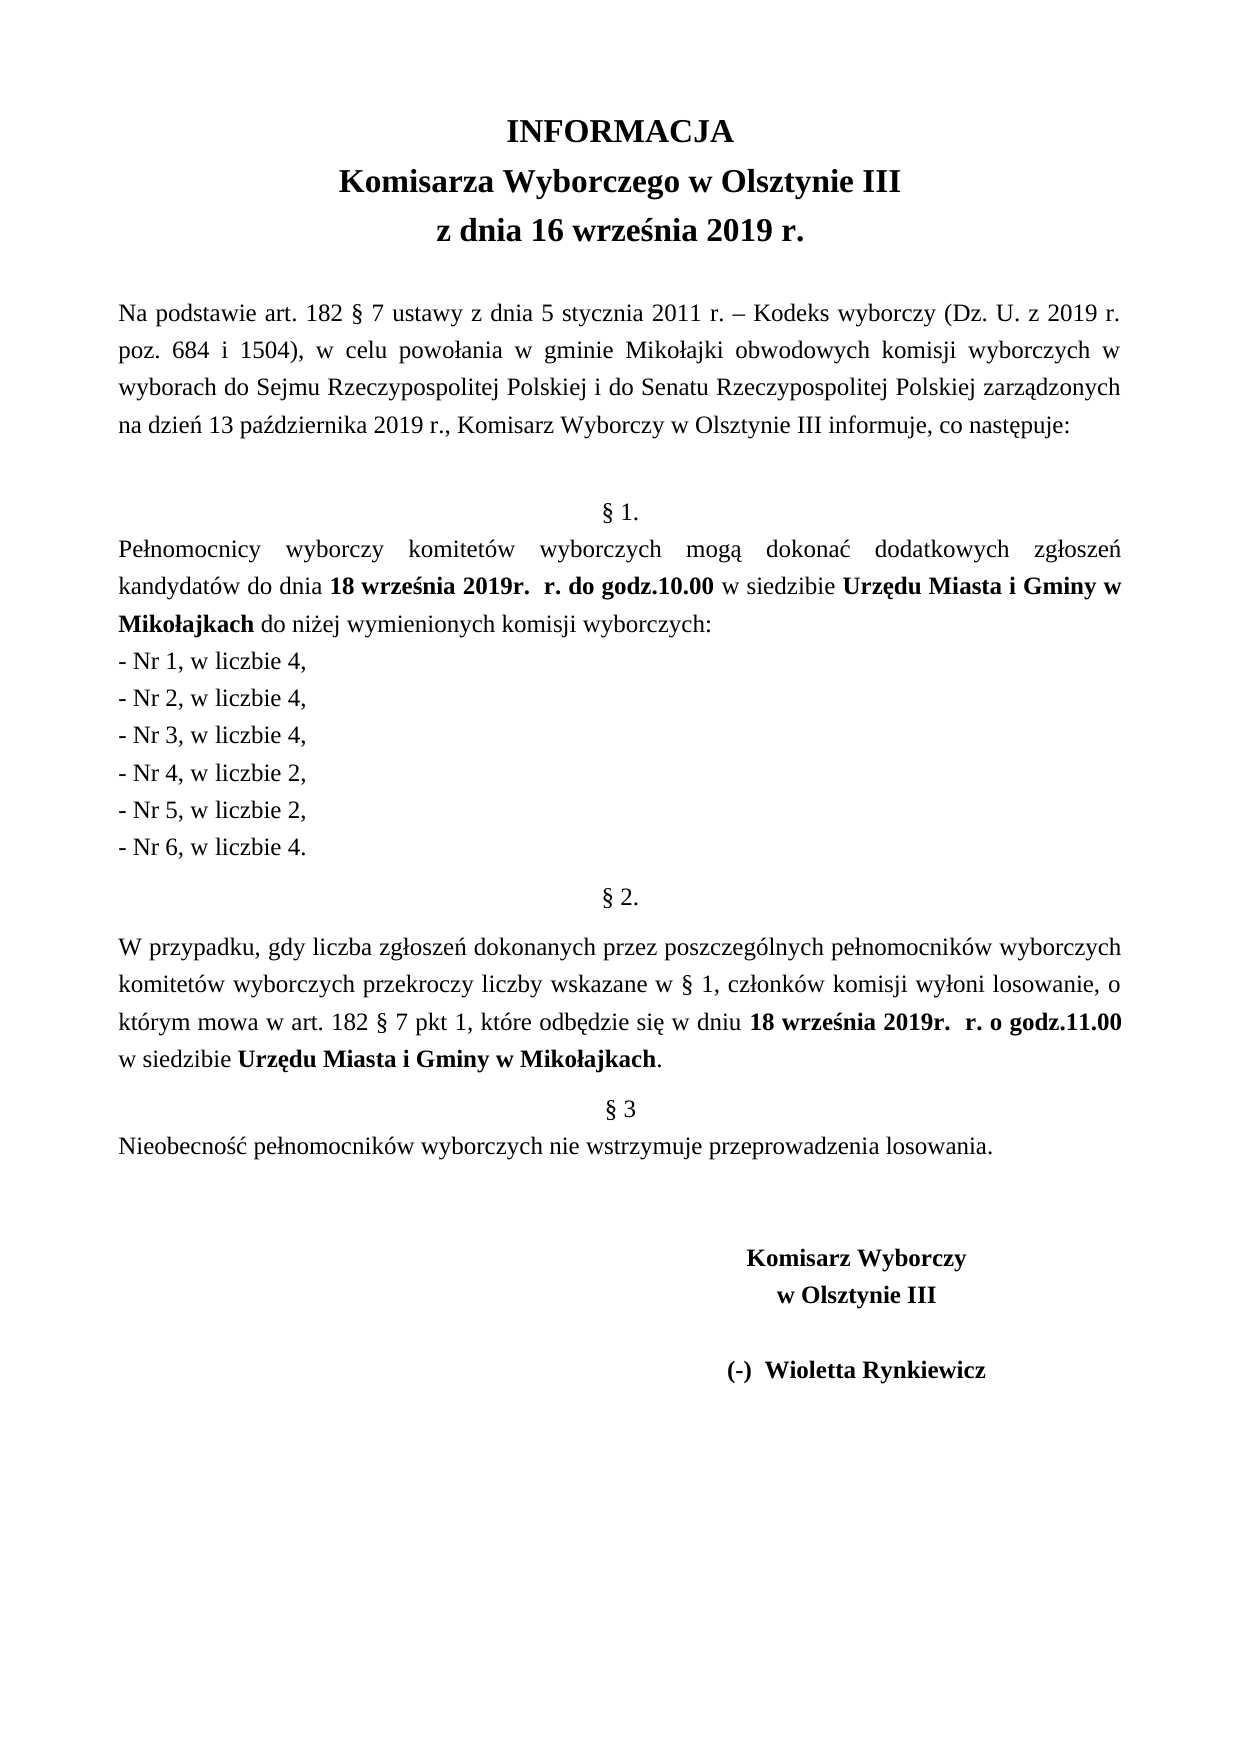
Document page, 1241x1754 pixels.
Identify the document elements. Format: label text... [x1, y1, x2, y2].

text - Nr 5, w liczbie 2, [118, 795, 1122, 824]
text § 2. [118, 882, 1122, 911]
text - Nr 4, w liczbie 2, [118, 758, 1122, 787]
text § 3 [118, 1094, 1122, 1122]
text - Nr 1, w liczbie 4, [118, 646, 1122, 675]
text z dnia 16 września 2019 r. [118, 211, 1122, 249]
text - Nr 6, w liczbie 4. [118, 832, 1122, 861]
text Na podstawie art. 182 § 7 ustawy z dnia 5 stycznia 2011 r. – Kodeks wyborczy (Dz. U. z 2019 r. poz. 684 i 1504), w celu powołania w gminie Mikołajki obwodowych komisji wyborczych w wyborach do Sejmu Rzeczypospolitej Polskiej i do Senatu Rzeczypospolitej Polskiej zarządzonych na dzień 13 października 2019 r., Komisarz Wyborczy w Olsztynie III informuje, co następuje: [118, 298, 1122, 438]
text - Nr 2, w liczbie 4, [118, 683, 1122, 712]
text § 1. [118, 497, 1122, 526]
text INFORMACJA [118, 111, 1122, 149]
text - Nr 3, w liczbie 4, [118, 721, 1122, 749]
text Nieobecność pełnomocników wyborczych nie wstrzymuje przeprowadzenia losowania. [118, 1131, 1122, 1160]
text Komisarza Wyborczego w Olsztynie III [118, 161, 1122, 199]
text (-) Wioletta Rynkiewicz [591, 1355, 1122, 1383]
text W przypadku, gdy liczba zgłoszeń dokonanych przez poszczególnych pełnomocników wyborczych komitetów wyborczych przekroczy liczby wskazane w § 1, członków komisji wyłoni losowanie, o którym mowa w art. 182 § 7 pkt 1, które odbędzie się w dniu 18 września 2019r. r. o godz.11.00 w siedzibie Urzędu Miasta i Gminy w Mikołajkach. [118, 932, 1122, 1073]
text Komisarz Wyborczy w Olsztynie III [591, 1243, 1122, 1309]
text Pełnomocnicy wyborczy komitetów wyborczych mogą dokonać dodatkowych zgłoszeń kandydatów do dnia 18 września 2019r. r. do godz.10.00 w siedzibie Urzędu Miasta i Gminy w Mikołajkach do niżej wymienionych komisji wyborczych: [118, 534, 1122, 637]
